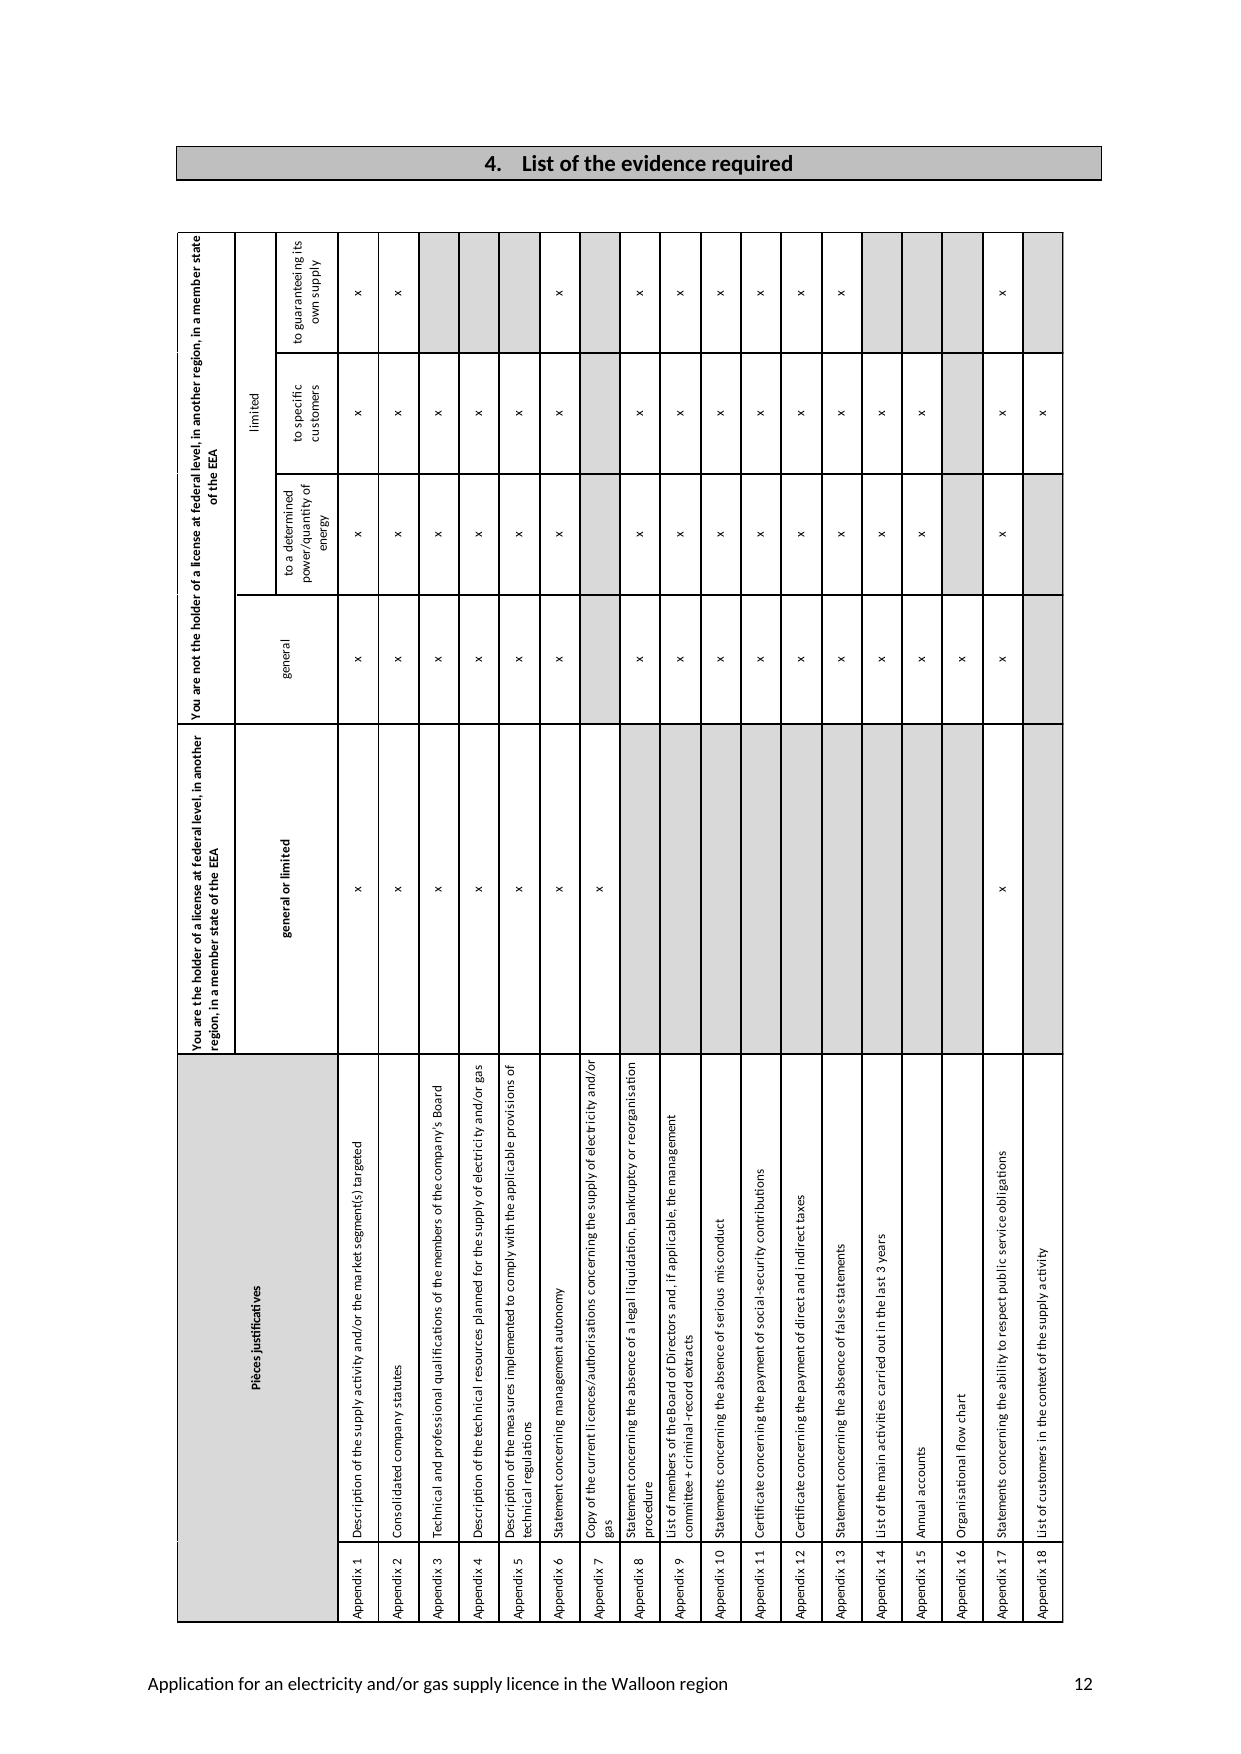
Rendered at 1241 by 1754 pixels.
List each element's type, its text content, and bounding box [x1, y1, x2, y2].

subtitle List of the evidence required [177, 147, 1101, 179]
